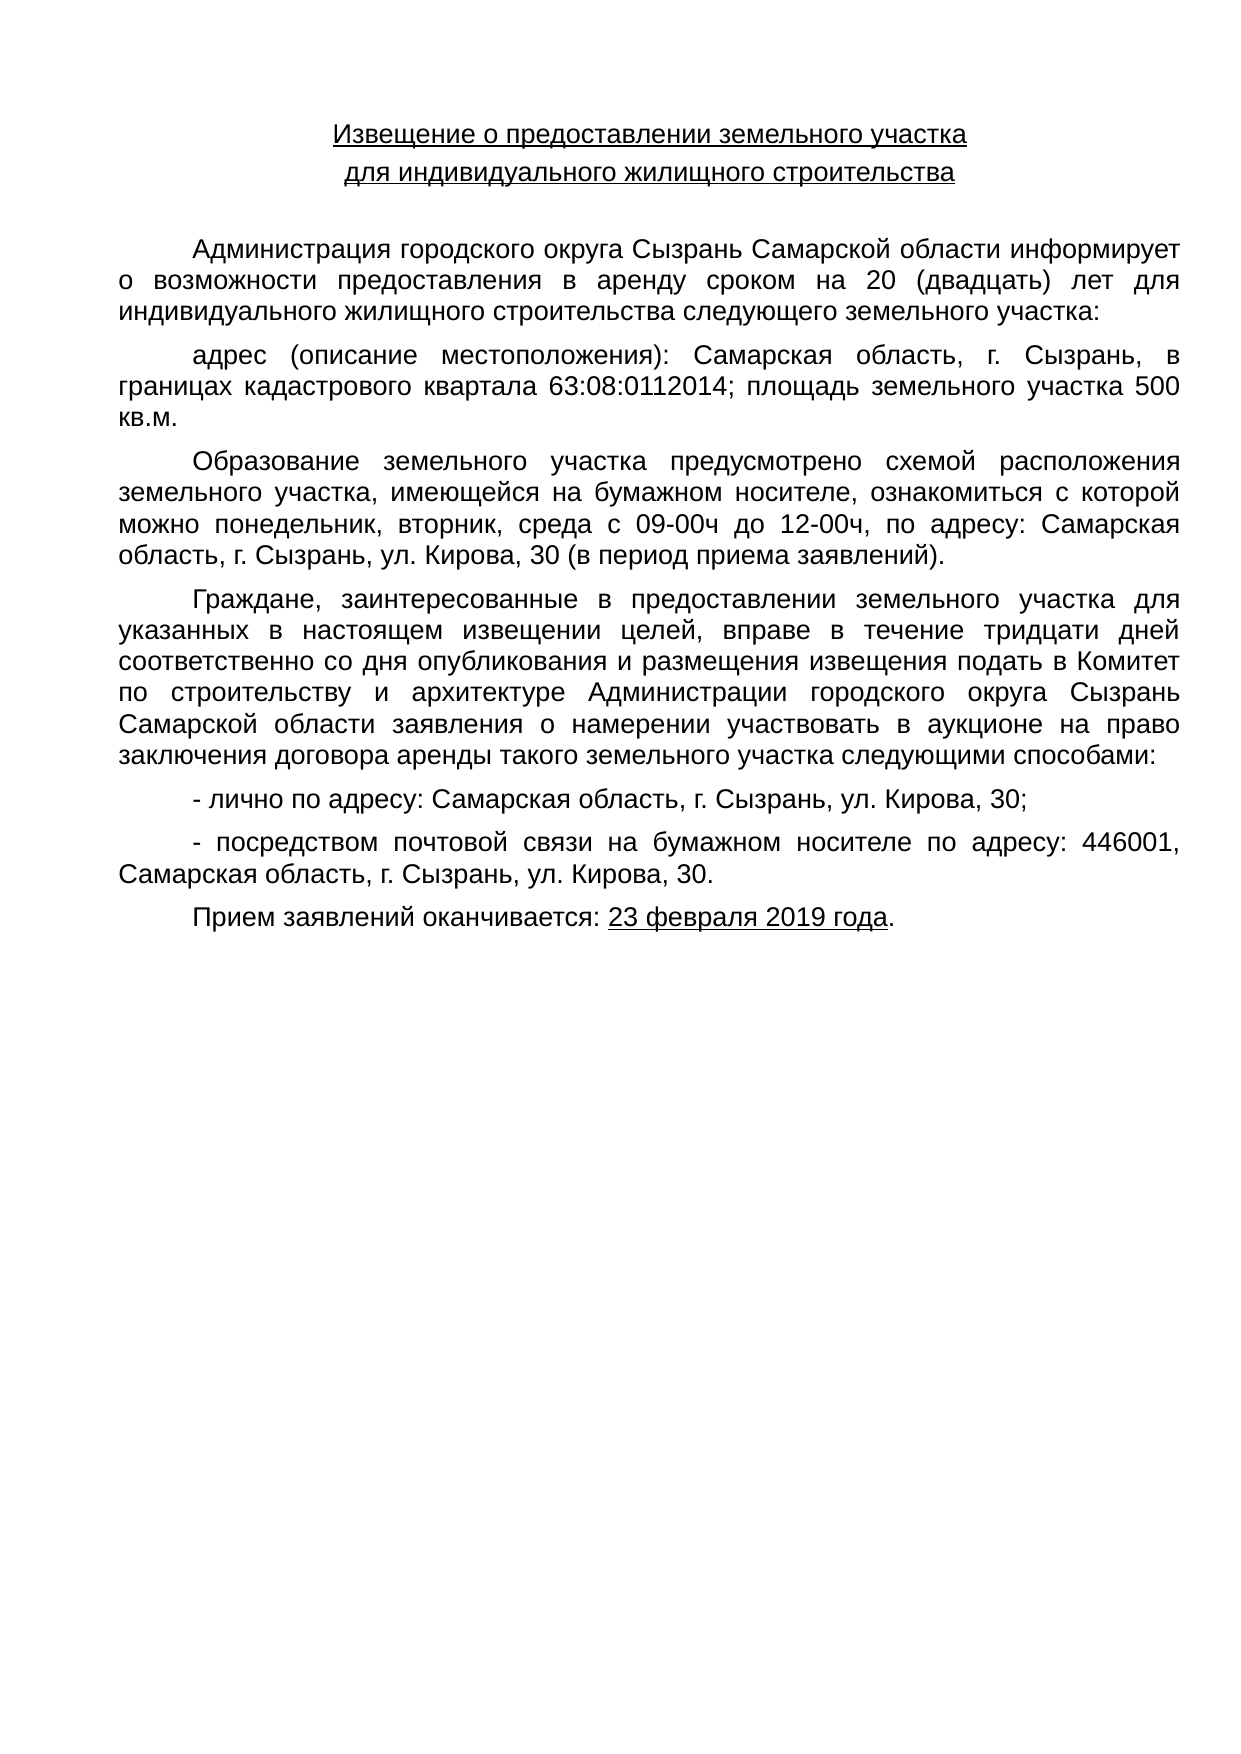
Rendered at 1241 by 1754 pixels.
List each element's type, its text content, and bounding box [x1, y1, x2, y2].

text Администрация городского округа Сызрань Самарской области информирует о возможности предоставления в аренду сроком на 20 (двадцать) лет для индивидуального жилищного строительства следующего земельного участка: [118, 233, 1181, 326]
text Граждане, заинтересованные в предоставлении земельного участка для указанных в настоящем извещении целей, вправе в течение тридцати дней соответственно со дня опубликования и размещения извещения подать в Комитет по строительству и архитектуре Администрации городского округа Сызрань Самарской области заявления о намерении участвовать в аукционе на право заключения договора аренды такого земельного участка следующими способами: [118, 583, 1181, 770]
text Прием заявлений оканчивается: 23 февраля 2019 года. [118, 901, 1181, 933]
text - лично по адресу: Самарская область, г. Сызрань, ул. Кирова, 30; [118, 783, 1181, 814]
text адрес (описание местоположения): Самарская область, г. Сызрань, в границах кадастрового квартала 63:08:0112014; площадь земельного участка 500 кв.м. [118, 339, 1181, 433]
text Извещение о предоставлении земельного участка [118, 118, 1181, 149]
text для индивидуального жилищного строительства [118, 156, 1181, 187]
text Образование земельного участка предусмотрено схемой расположения земельного участка, имеющейся на бумажном носителе, ознакомиться с которой можно понедельник, вторник, среда с 09-00ч до 12-00ч, по адресу: Самарская область, г. Сызрань, ул. Кирова, 30 (в период приема заявлений). [118, 445, 1181, 570]
text - посредством почтовой связи на бумажном носителе по адресу: 446001, Самарская область, г. Сызрань, ул. Кирова, 30. [118, 826, 1181, 889]
